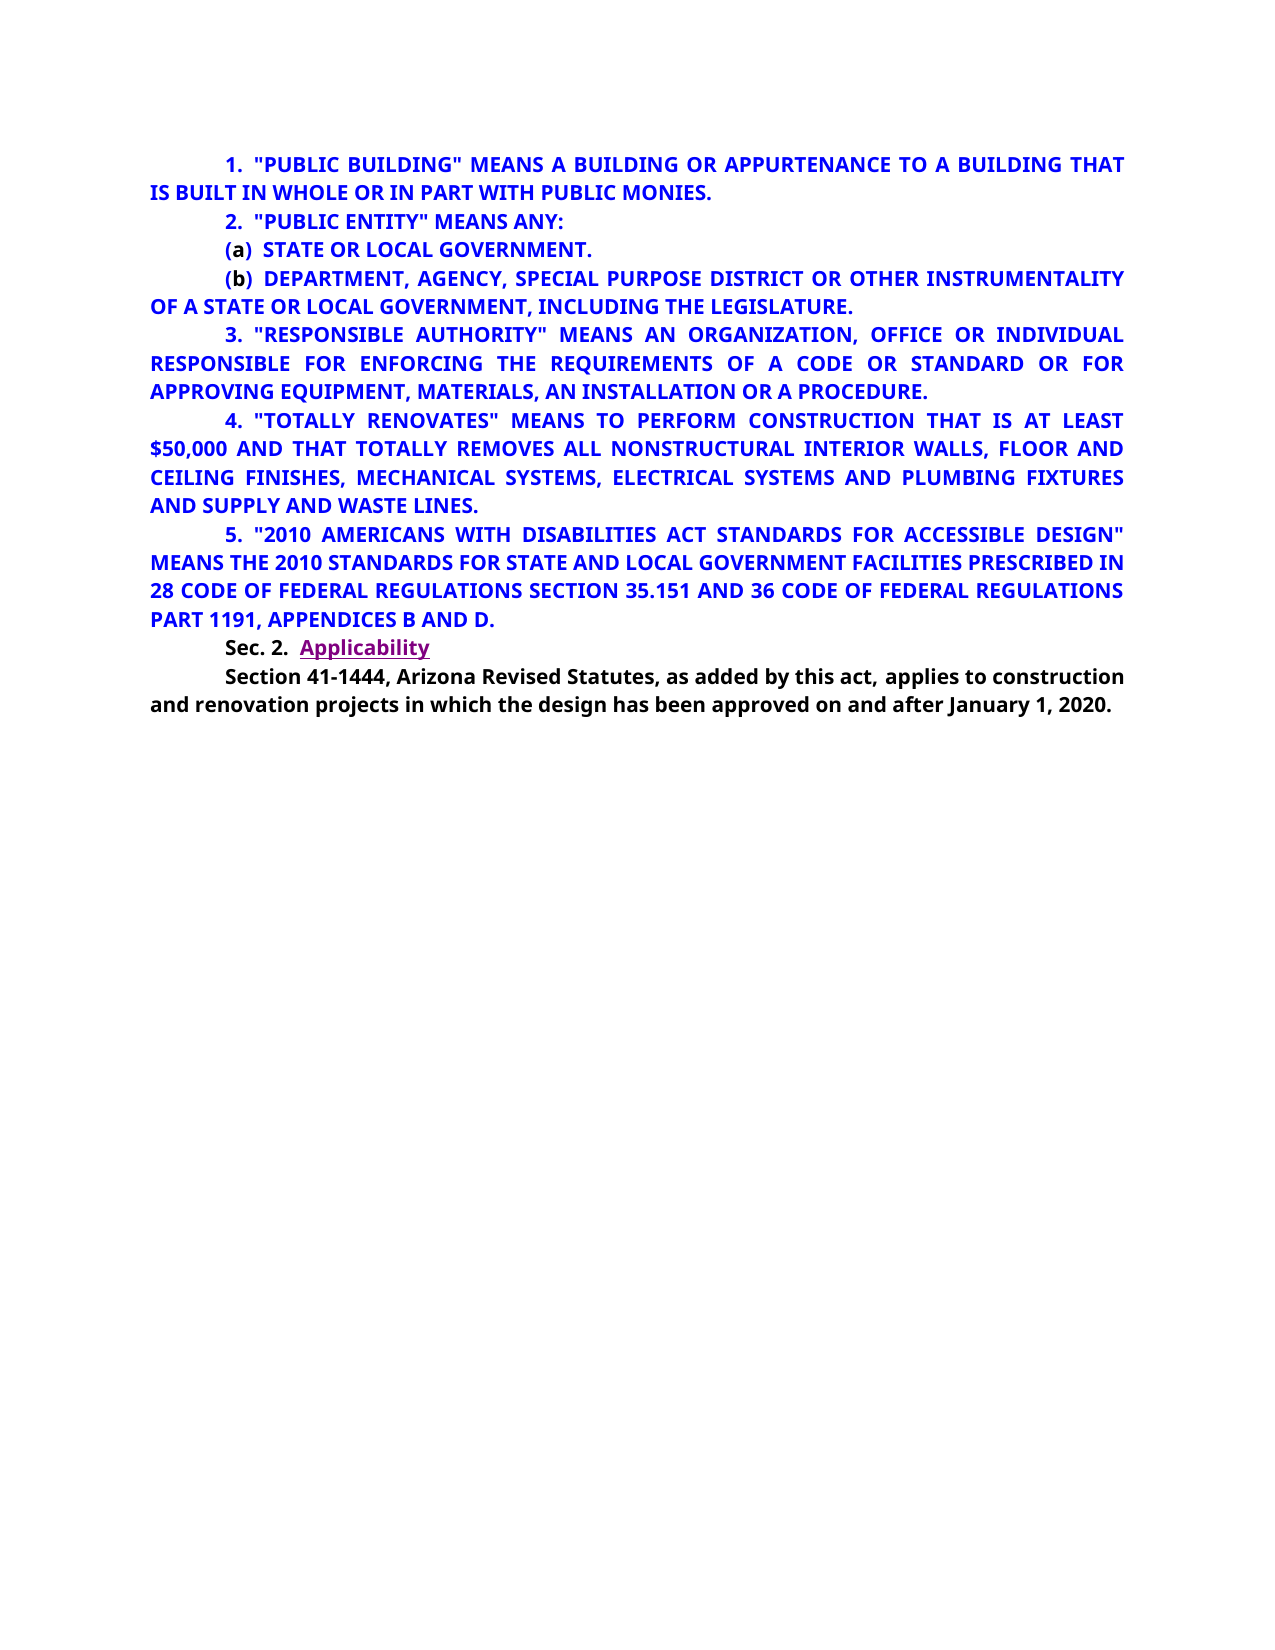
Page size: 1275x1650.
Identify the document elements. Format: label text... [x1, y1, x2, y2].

text 2. "PUBLIC ENTITY" MEANS ANY: [150, 207, 1125, 235]
text 4. "TOTALLY RENOVATES" MEANS TO PERFORM CONSTRUCTION THAT IS AT LEAST $50,000 AND THAT TOTALLY REMOVES ALL NONSTRUCTURAL INTERIOR WALLS, FLOOR AND CEILING FINISHES, MECHANICAL SYSTEMS, ELECTRICAL SYSTEMS AND PLUMBING FIXTURES AND SUPPLY AND WASTE LINES. [150, 406, 1125, 520]
text (b) DEPARTMENT, AGENCY, SPECIAL PURPOSE DISTRICT OR OTHER INSTRUMENTALITY OF A STATE OR LOCAL GOVERNMENT, INCLUDING THE LEGISLATURE. [150, 264, 1125, 321]
text Sec. 2. Applicability [150, 633, 1125, 662]
text Section 41-1444, Arizona Revised Statutes, as added by this act, applies to construction and renovation projects in which the design has been approved on and after January 1, 2020. [150, 662, 1125, 719]
text 1. "PUBLIC BUILDING" MEANS A BUILDING OR APPURTENANCE TO A BUILDING THAT IS BUILT IN WHOLE OR IN PART WITH PUBLIC MONIES. [150, 150, 1125, 207]
text 3. "RESPONSIBLE AUTHORITY" MEANS AN ORGANIZATION, OFFICE OR INDIVIDUAL RESPONSIBLE FOR ENFORCING THE REQUIREMENTS OF A CODE OR STANDARD OR FOR APPROVING EQUIPMENT, MATERIALS, AN INSTALLATION OR A PROCEDURE. [150, 321, 1125, 406]
text 5. "2010 AMERICANS WITH DISABILITIES ACT STANDARDS FOR ACCESSIBLE DESIGN" MEANS THE 2010 STANDARDS FOR STATE AND LOCAL GOVERNMENT FACILITIES PRESCRIBED IN 28 CODE OF FEDERAL REGULATIONS SECTION 35.151 AND 36 CODE OF FEDERAL REGULATIONS PART 1191, APPENDICES B AND D. [150, 520, 1125, 633]
text (a) STATE OR LOCAL GOVERNMENT. [150, 235, 1125, 264]
